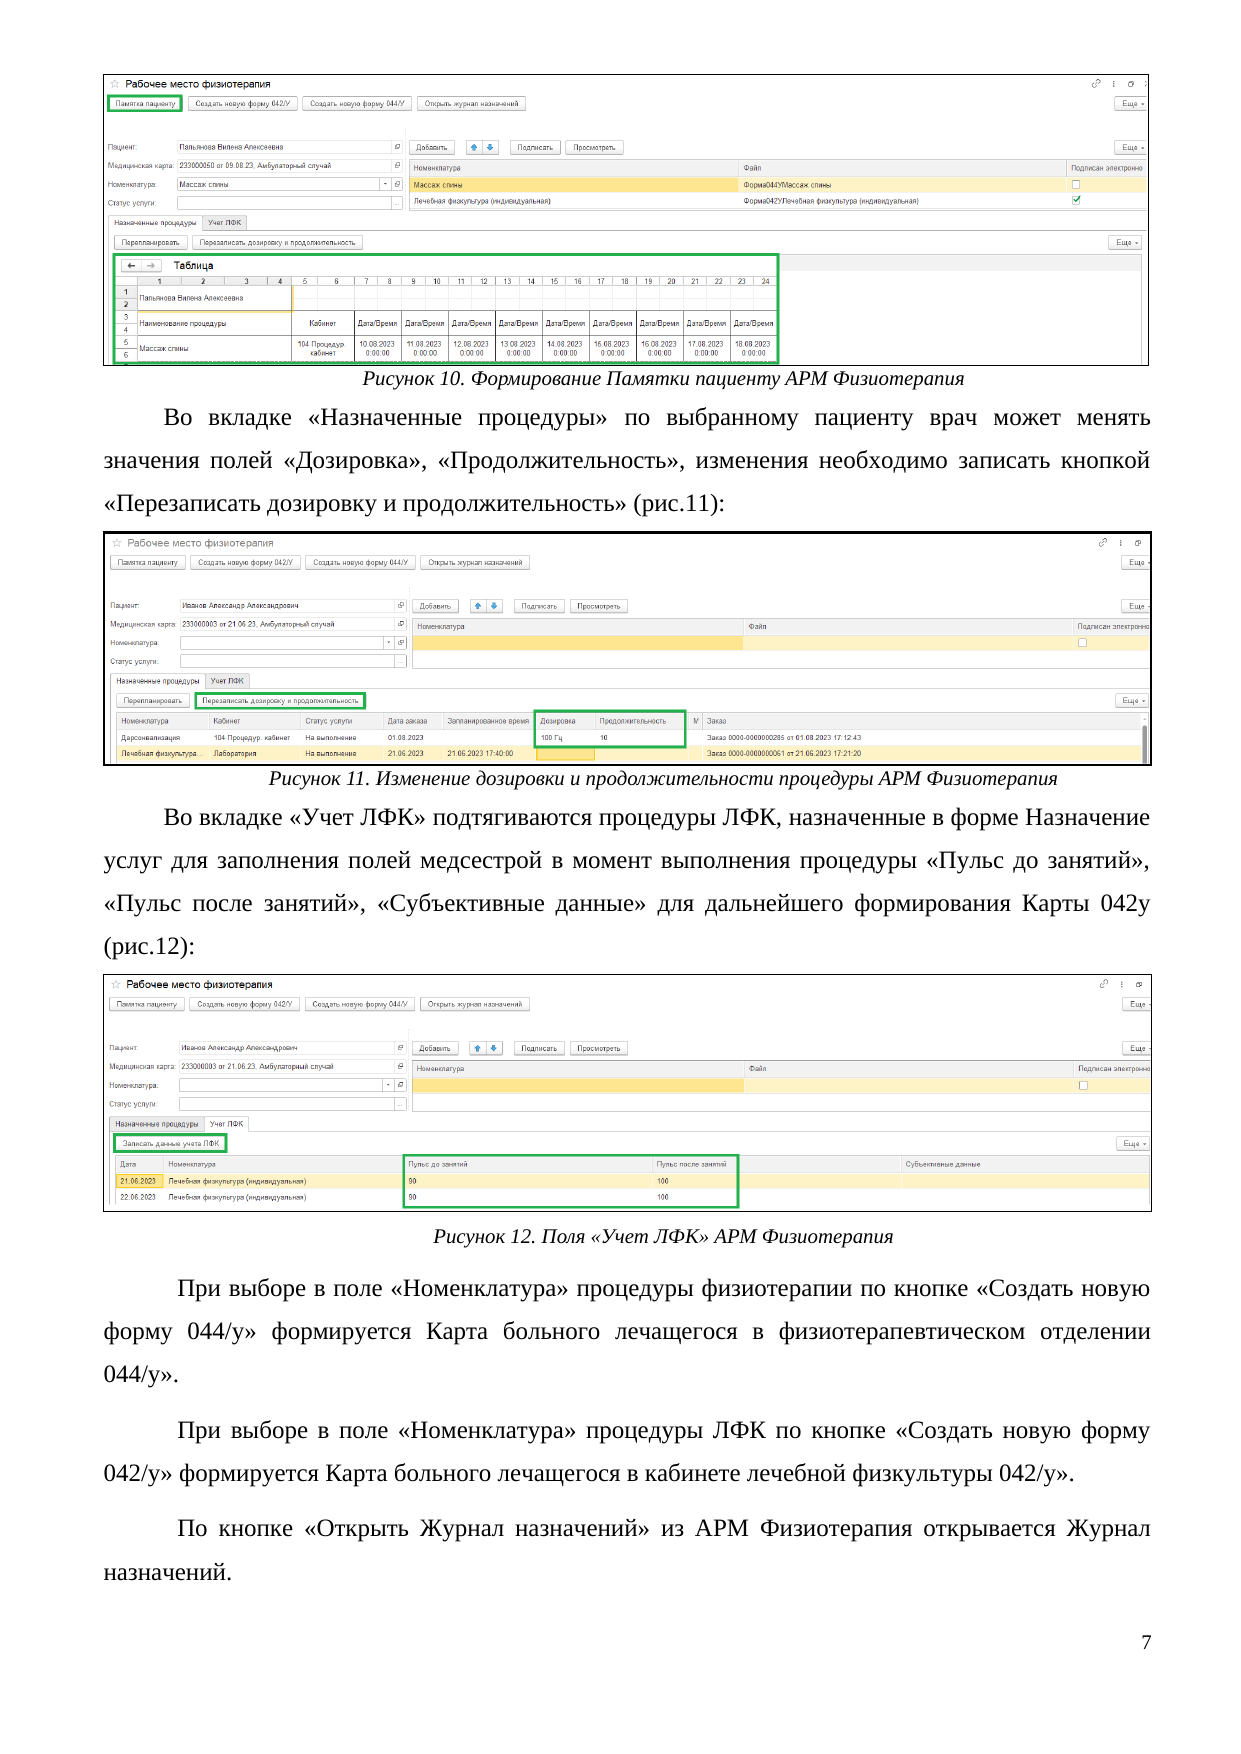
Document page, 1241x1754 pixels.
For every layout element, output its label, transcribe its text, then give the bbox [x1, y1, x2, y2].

text При выборе в поле «Номенклатура» процедуры ЛФК по кнопке «Создать новую форму 042/у» формируется Карта больного лечащегося в кабинете лечебной физкультуры 042/у». [103, 1415, 1152, 1487]
text Во вкладке «Учет ЛФК» подтягиваются процедуры ЛФК, назначенные в форме Назначение услуг для заполнения полей медсестрой в момент выполнения процедуры «Пульс до занятий», «Пульс после занятий», «Субъективные данные» для дальнейшего формирования Карты 042у (рис.12): [103, 802, 1152, 960]
picture [105, 534, 1150, 764]
text Рисунок 12. Поля «Учет ЛФК» АРМ Физиотерапия [103, 1224, 1152, 1248]
text По кнопке «Открыть Журнал назначений» из АРМ Физиотерапия открывается Журнал назначений. [103, 1513, 1152, 1585]
text Рисунок 10. Формирование Памятки пациенту АРМ Физиотерапия [103, 366, 1152, 390]
picture [104, 75, 1148, 365]
text Рисунок 11. Изменение дозировки и продолжительности процедуры АРМ Физиотерапия [103, 766, 1152, 790]
text Во вкладке «Назначенные процедуры» по выбранному пациенту врач может менять значения полей «Дозировка», «Продолжительность», изменения необходимо записать кнопкой «Перезаписать дозировку и продолжительность» (рис.11): [103, 402, 1152, 517]
picture [104, 975, 1151, 1211]
text При выборе в поле «Номенклатура» процедуры физиотерапии по кнопке «Создать новую форму 044/у» формируется Карта больного лечащегося в физиотерапевтическом отделении 044/у». [103, 1273, 1152, 1388]
